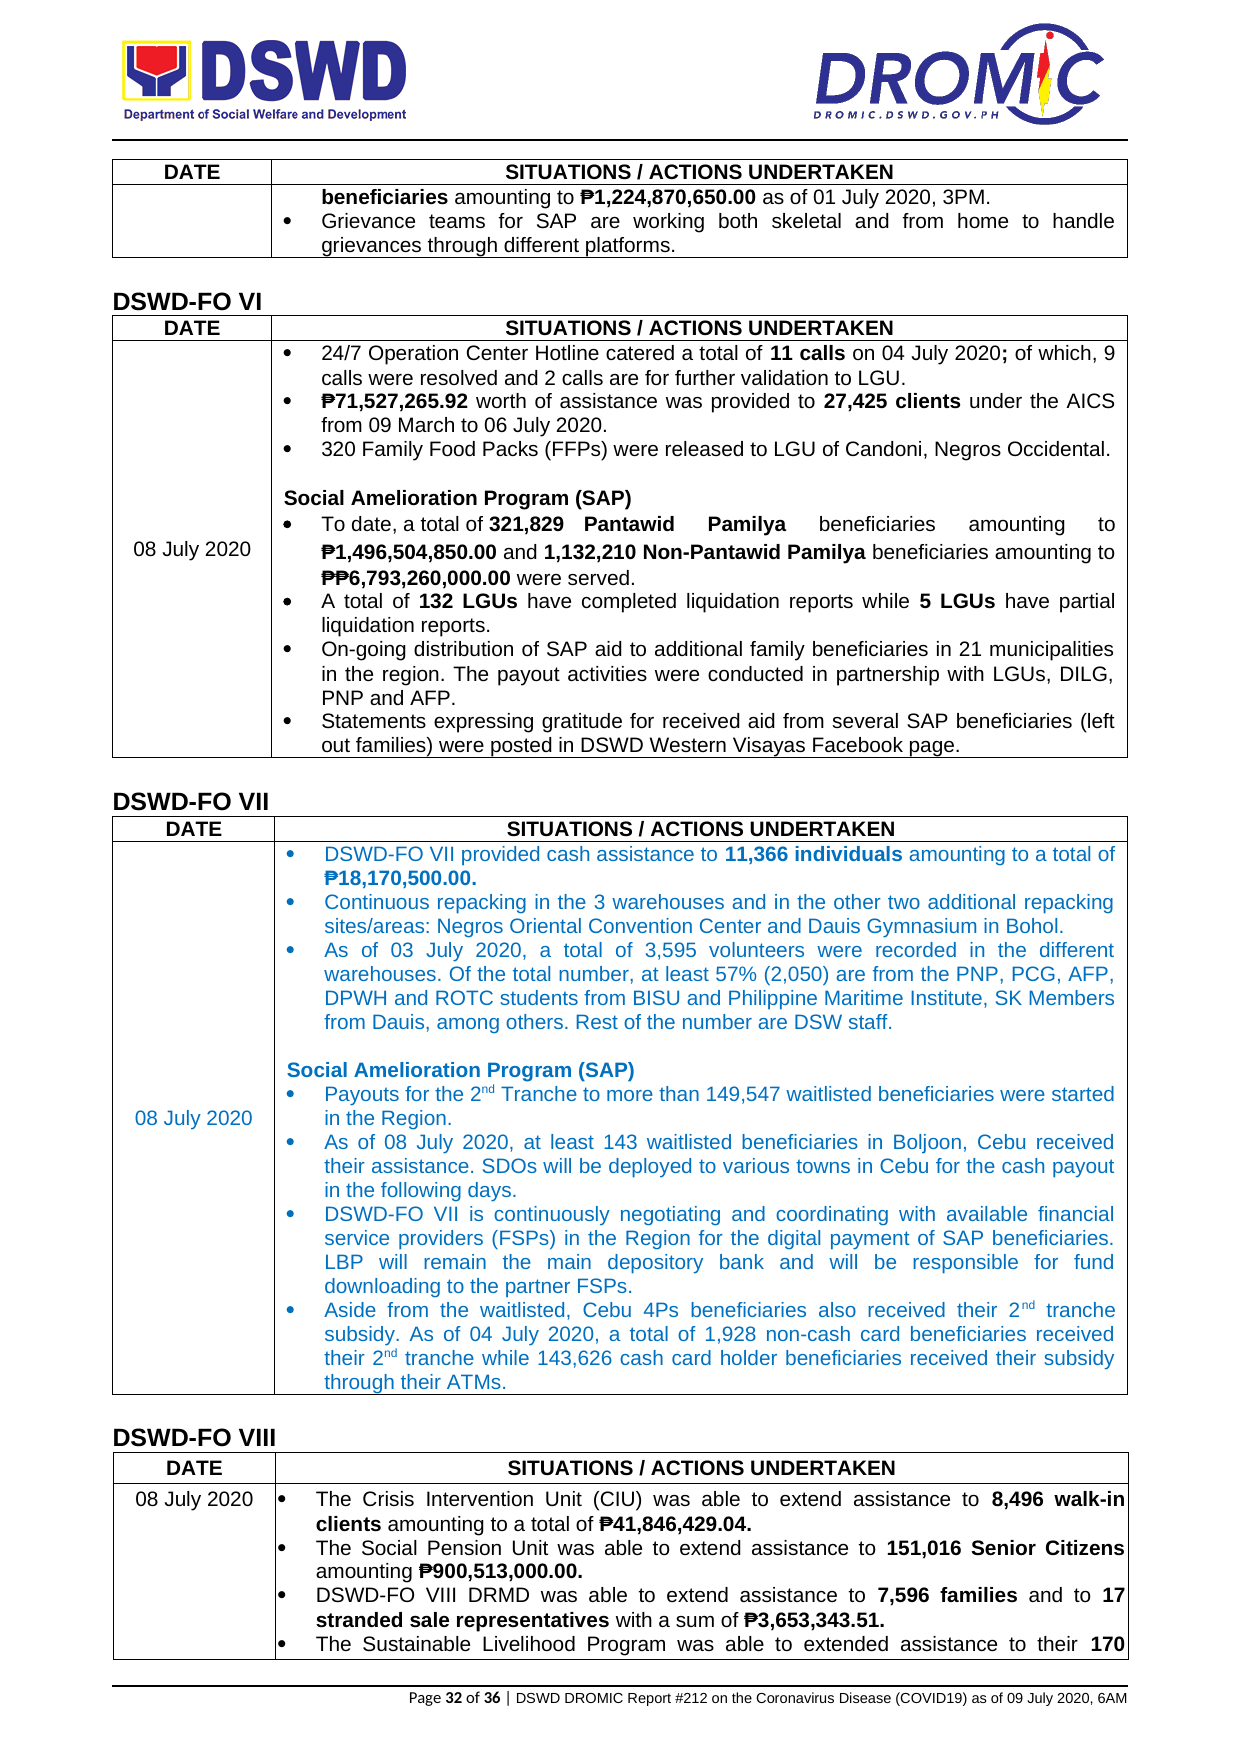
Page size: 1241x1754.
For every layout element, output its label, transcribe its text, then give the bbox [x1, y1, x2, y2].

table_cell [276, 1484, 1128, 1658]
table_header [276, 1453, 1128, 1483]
text DSWD-FO VII [112, 787, 1128, 816]
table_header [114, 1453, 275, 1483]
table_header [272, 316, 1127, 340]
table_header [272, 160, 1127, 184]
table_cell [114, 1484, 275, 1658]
text DSWD-FO VI [112, 286, 1128, 315]
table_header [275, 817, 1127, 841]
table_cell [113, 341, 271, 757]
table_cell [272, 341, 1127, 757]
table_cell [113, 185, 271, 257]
picture [112, 37, 416, 125]
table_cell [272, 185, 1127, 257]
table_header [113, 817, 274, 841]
picture [781, 23, 1133, 125]
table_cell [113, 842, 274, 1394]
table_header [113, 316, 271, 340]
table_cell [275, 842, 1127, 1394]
text DSWD-FO VIII [112, 1423, 1128, 1452]
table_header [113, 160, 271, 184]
